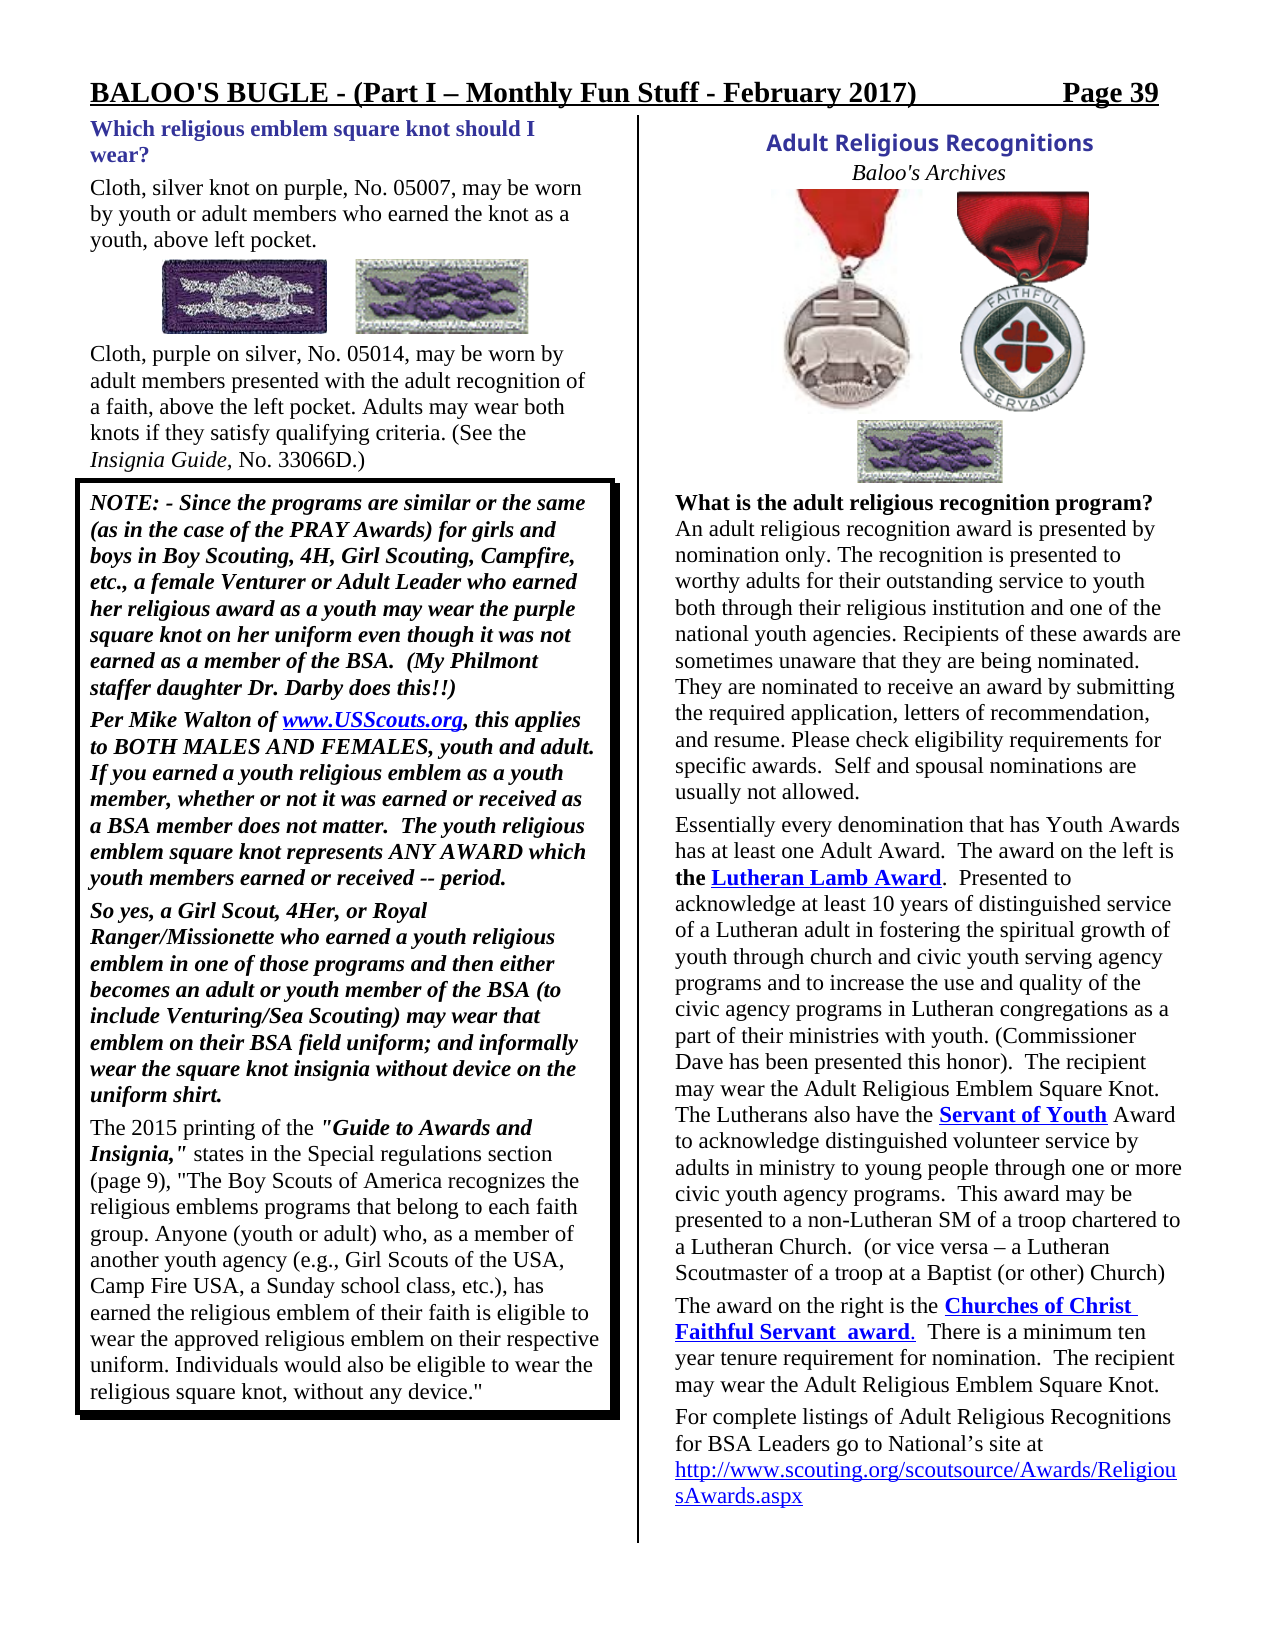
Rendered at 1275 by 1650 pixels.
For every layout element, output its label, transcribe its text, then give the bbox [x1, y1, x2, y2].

text Cloth, purple on silver, No. 05014, may be worn by adult members presented with the adult recognition of a faith, above the left pocket. Adults may wear both knots if they satisfy qualifying criteria. (See the Insignia Guide, No. 33066D.) [90, 340, 600, 472]
text Adult Religious Recognitions [675, 127, 1185, 158]
picture [857, 420, 1003, 483]
text NOTE: - Since the programs are similar or the same (as in the case of the PRAY Awards) for girls and boys in Boy Scouting, 4H, Girl Scouting, Campfire, etc., a female Venturer or Adult Leader who earned her religious award as a youth may wear the purple square knot on her uniform even though it was not earned as a member of the BSA. (My Philmont staffer daughter Dr. Darby does this!!) [80, 483, 610, 695]
text What is the adult religious recognition program? An adult religious recognition award is presented by nomination only. The recognition is presented to worthy adults for their outstanding service to youth both through their religious institution and one of the national youth agencies. Recipients of these awards are sometimes unaware that they are being nominated. They are nominated to receive an award by submitting the required application, letters of recommendation, and resume. Please check eligibility requirements for specific awards. Self and spousal nominations are usually not allowed. [675, 488, 1185, 805]
text Cloth, silver knot on purple, No. 05007, may be worn by youth or adult members who earned the knot as a youth, above left pocket. [90, 174, 600, 253]
picture [771, 189, 929, 414]
text So yes, a Girl Scout, 4Her, or Royal Ranger/Missionette who earned a youth religious emblem in one of those programs and then either becomes an adult or youth member of the BSA (to include Venturing/Sea Scouting) may wear that emblem on their BSA field uniform; and informally wear the square knot insignia without device on the uniform shirt. [80, 886, 610, 1103]
picture [957, 189, 1089, 414]
picture [355, 259, 529, 334]
text The award on the right is the Churches of Christ Faithful Servant award. There is a minimum ten year tenure requirement for nomination. The recipient may wear the Adult Religious Emblem Square Knot. [675, 1292, 1185, 1397]
text For complete listings of Adult Religious Recognitions for BSA Leaders go to National’s site at http://www.scouting.org/scoutsource/Awards/ReligiousAwards.aspx [675, 1403, 1185, 1509]
text Per Mike Walton of www.USScouts.org, this applies to BOTH MALES AND FEMALES, youth and adult. If you earned a youth religious emblem as a youth member, whether or not it was earned or received as a BSA member does not matter. The youth religious emblem square knot represents ANY AWARD which youth members earned or received -- period. [80, 695, 610, 886]
text Essentially every denomination that has Youth Awards has at least one Adult Award. The award on the left is the Lutheran Lamb Award. Presented to acknowledge at least 10 years of distinguished service of a Lutheran adult in fostering the spiritual growth of youth through church and civic youth serving agency programs and to increase the use and quality of the civic agency programs in Lutheran congregations as a part of their ministries with youth. (Commissioner Dave has been presented this honor). The recipient may wear the Adult Religious Emblem Square Knot. The Lutherans also have the Servant of Youth Award to acknowledge distinguished volunteer service by adults in ministry to young people through one or more civic youth agency programs. This award may be presented to a non-Lutheran SM of a troop chartered to a Lutheran Church. (or vice versa – a Lutheran Scoutmaster of a troop at a Baptist (or other) Church) [675, 811, 1185, 1285]
picture [161, 259, 327, 334]
text Baloo's Archives [675, 158, 1185, 185]
text The 2015 printing of the "Guide to Awards and Insignia," states in the Special regulations section (page 9), "The Boy Scouts of America recognizes the religious emblems programs that belong to each faith group. Anyone (youth or adult) who, as a member of another youth agency (e.g., Girl Scouts of the USA, Camp Fire USA, a Sunday school class, etc.), has earned the religious emblem of their faith is eligible to wear the approved religious emblem on their respective uniform. Individuals would also be eligible to wear the religious square knot, without any device." [80, 1103, 610, 1410]
text Which religious emblem square knot should I wear? [90, 115, 600, 167]
